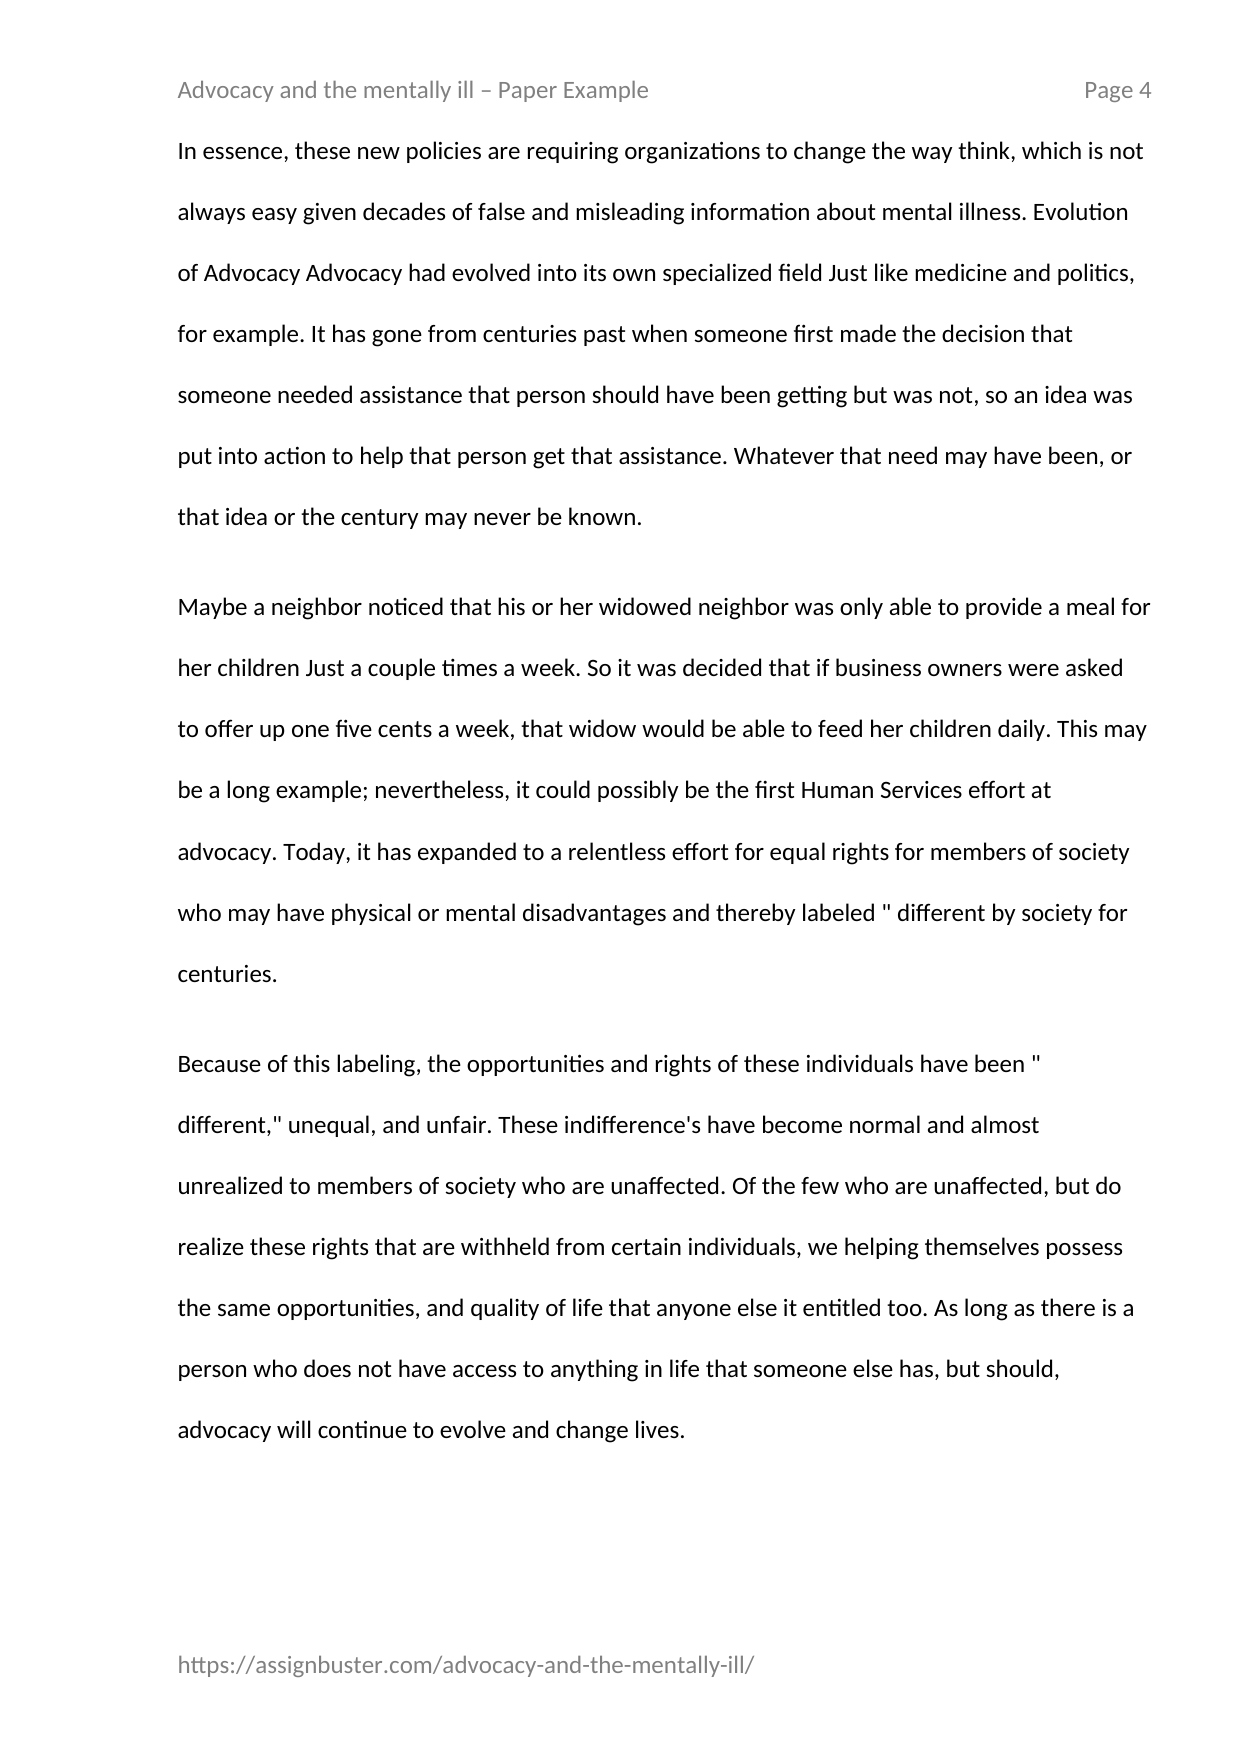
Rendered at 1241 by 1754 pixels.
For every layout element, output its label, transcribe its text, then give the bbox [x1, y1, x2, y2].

text Because of this labeling, the opportunities and rights of these individuals have been " different," unequal, and unfair. These indifference's have become normal and almost unrealized to members of society who are unaffected. Of the few who are unaffected, but do realize these rights that are withheld from certain individuals, we helping themselves possess the same opportunities, and quality of life that anyone else it entitled too. As long as there is a person who does not have access to anything in life that someone else has, but should, advocacy will continue to evolve and change lives. [177, 1048, 1152, 1445]
text Maybe a neighbor noticed that his or her widowed neighbor was only able to provide a meal for her children Just a couple times a week. So it was decided that if business owners were asked to offer up one five cents a week, that widow would be able to feed her children daily. This may be a long example; nevertheless, it could possibly be the first Human Services effort at advocacy. Today, it has expanded to a relentless effort for equal rights for members of society who may have physical or mental disadvantages and thereby labeled " different by society for centuries. [177, 592, 1152, 988]
text In essence, these new policies are requiring organizations to change the way think, which is not always easy given decades of false and misleading information about mental illness. Evolution of Advocacy Advocacy had evolved into its own specialized field Just like medicine and politics, for example. It has gone from centuries past when someone first made the decision that someone needed assistance that person should have been getting but was not, so an idea was put into action to help that person get that assistance. Whatever that need may have been, or that idea or the century may never be known. [177, 135, 1152, 532]
